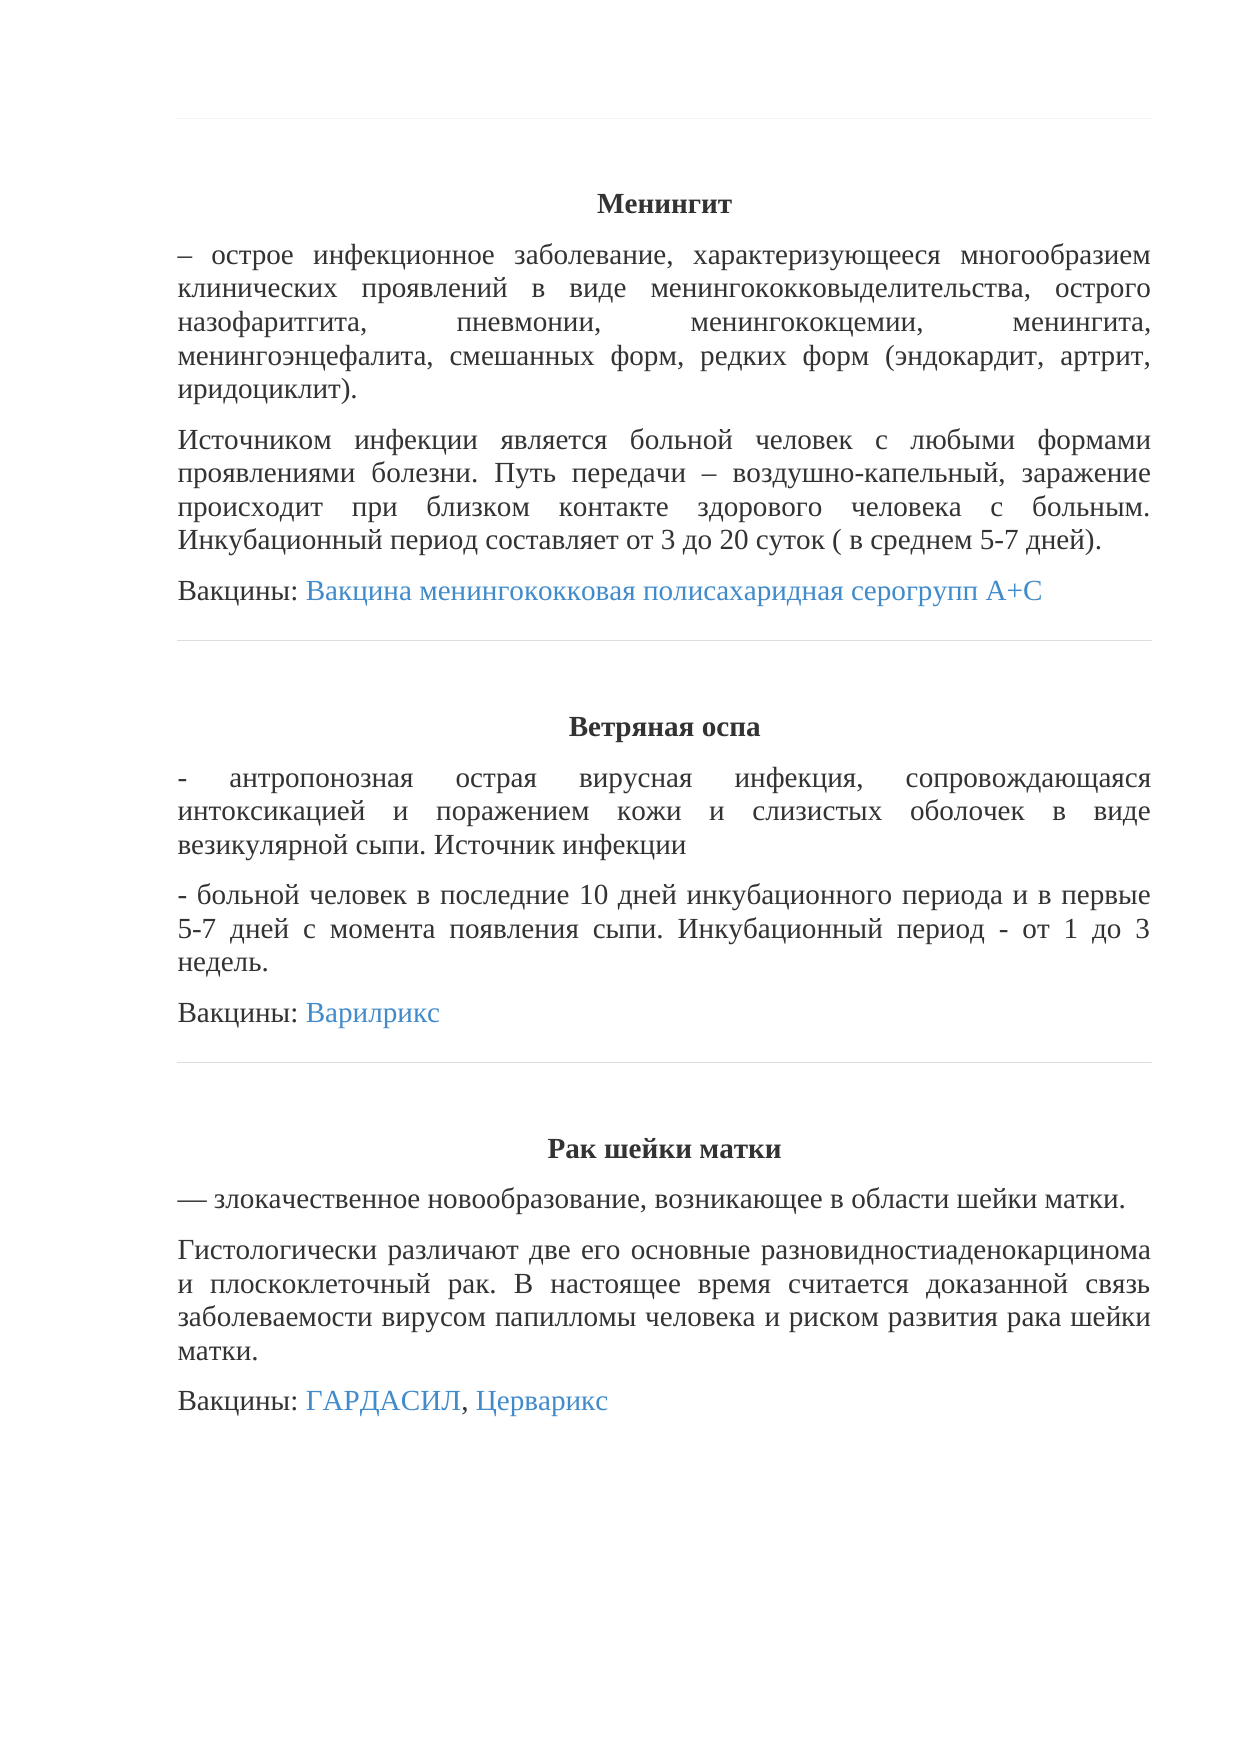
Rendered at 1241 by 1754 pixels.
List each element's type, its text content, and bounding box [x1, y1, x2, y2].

text Гистологически различают две его основные разновидностиаденокарцинома и плоскоклеточный рак. В настоящее время считается доказанной связь заболеваемости вирусом папилломы человека и риском развития рака шейки матки. [177, 1232, 1152, 1366]
text - антропонозная острая вирусная инфекция, сопровождающаяся интоксикацией и поражением кожи и слизистых оболочек в виде везикулярной сыпи. Источник инфекции [177, 760, 1152, 860]
text Вакцины: Вакцина менингококковая полисахаридная серогрупп А+С [177, 573, 1152, 607]
text – острое инфекционное заболевание, характеризующееся многообразием клинических проявлений в виде менингококковыделительства, острого назофаритгита, пневмонии, менингококцемии, менингита, менингоэнцефалита, смешанных форм, редких форм (эндокардит, артрит, иридоциклит). [177, 237, 1152, 405]
text Менингит [177, 186, 1152, 220]
text Вакцины: ГАРДАСИЛ, Церварикс [177, 1383, 1152, 1417]
text - больной человек в последние 10 дней инкубационного периода и в первые 5-7 дней с момента появления сыпи. Инкубационный период - от 1 до 3 недель. [177, 877, 1152, 978]
text Ветряная оспа [177, 709, 1152, 743]
text — злокачественное новообразование, возникающее в области шейки матки. [177, 1182, 1152, 1215]
text Рак шейки матки [177, 1131, 1152, 1164]
text Источником инфекции является больной человек с любыми формами проявлениями болезни. Путь передачи – воздушно-капельный, заражение происходит при близком контакте здорового человека с больным. Инкубационный период составляет от 3 до 20 суток ( в среднем 5-7 дней). [177, 422, 1152, 556]
text Вакцины: Варилрикс [177, 995, 1152, 1029]
